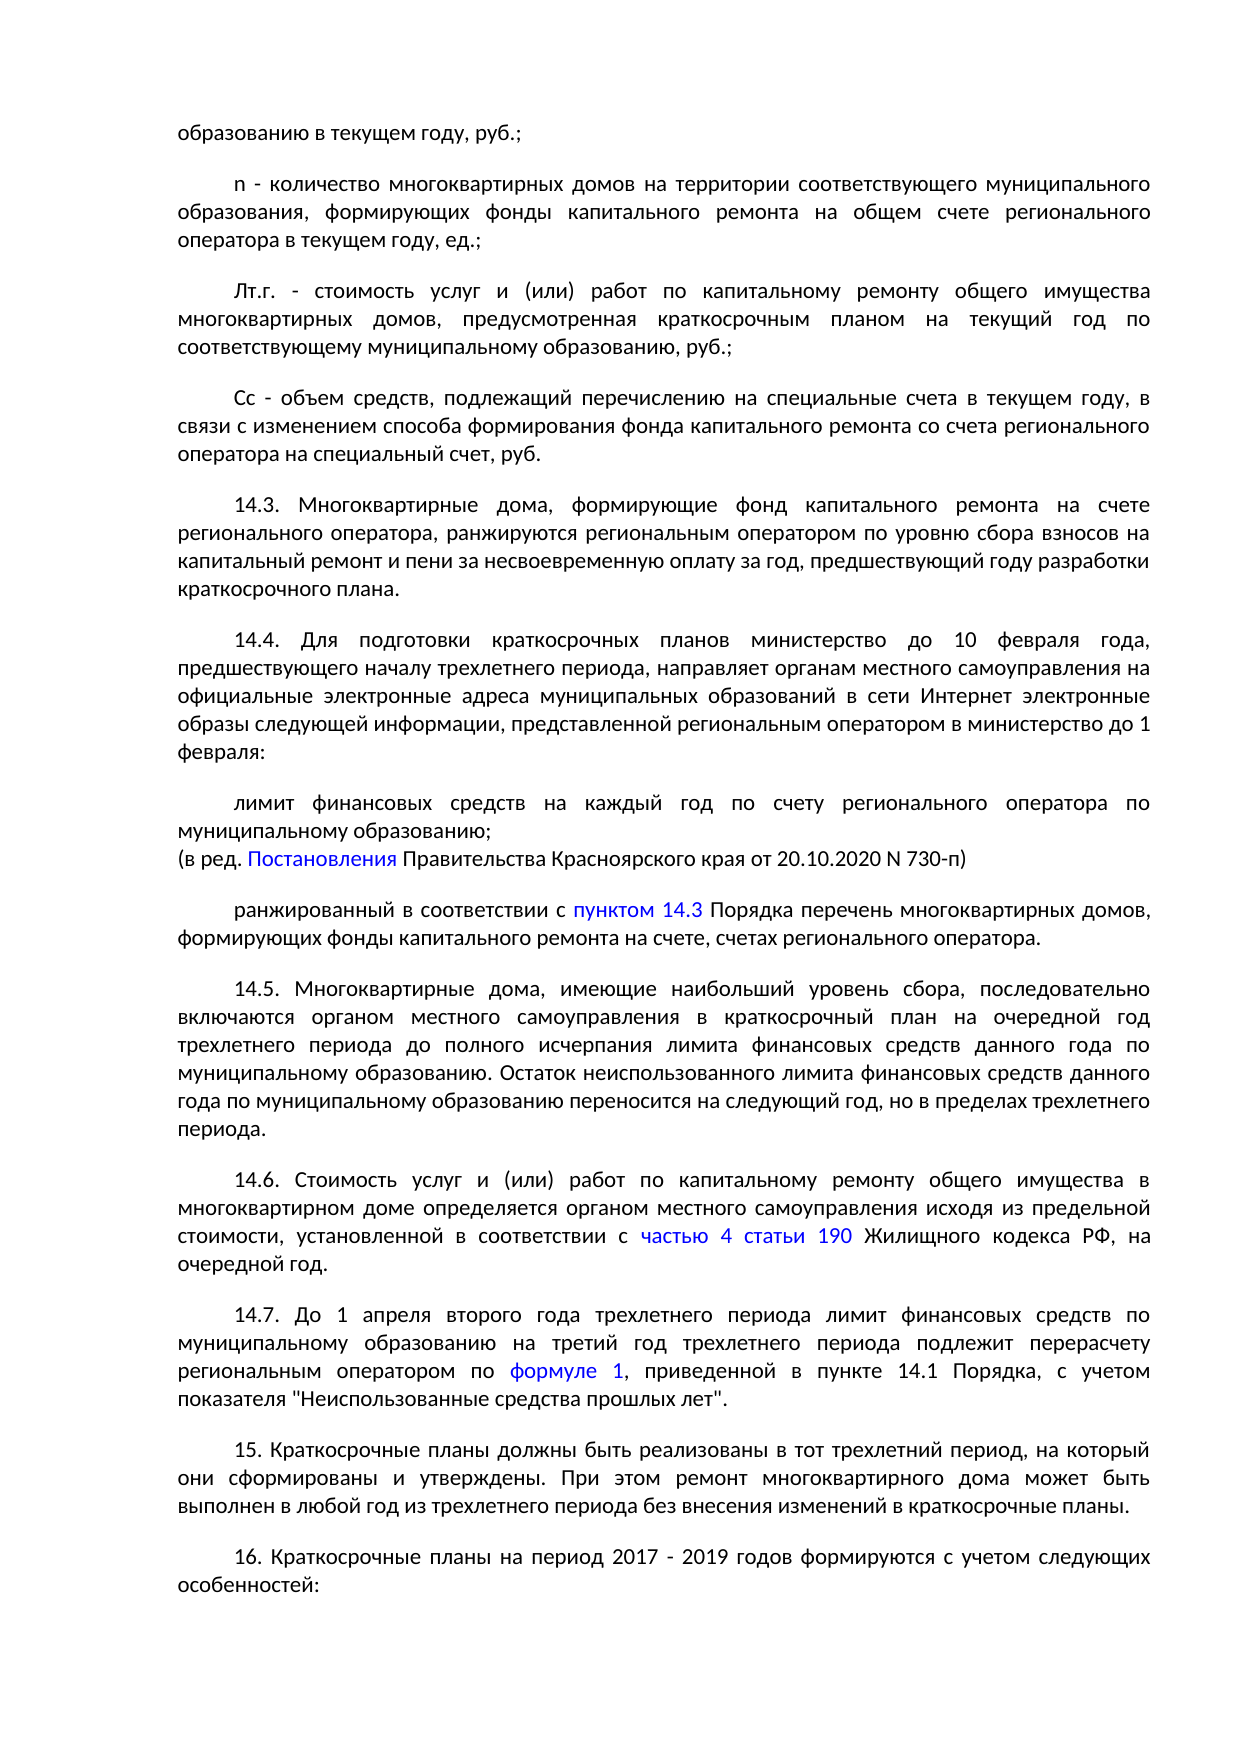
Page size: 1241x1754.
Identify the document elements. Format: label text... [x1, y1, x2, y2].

text 14.6. Стоимость услуг и (или) работ по капитальному ремонту общего имущества в многоквартирном доме определяется органом местного самоуправления исходя из предельной стоимости, установленной в соответствии с частью 4 статьи 190 Жилищного кодекса РФ, на очередной год. [177, 1165, 1152, 1277]
text (в ред. Постановления Правительства Красноярского края от 20.10.2020 N 730-п) [177, 844, 1152, 872]
text 14.3. Многоквартирные дома, формирующие фонд капитального ремонта на счете регионального оператора, ранжируются региональным оператором по уровню сбора взносов на капитальный ремонт и пени за несвоевременную оплату за год, предшествующий году разработки краткосрочного плана. [177, 490, 1152, 602]
text 15. Краткосрочные планы должны быть реализованы в тот трехлетний период, на который они сформированы и утверждены. При этом ремонт многоквартирного дома может быть выполнен в любой год из трехлетнего периода без внесения изменений в краткосрочные планы. [177, 1435, 1152, 1519]
text 14.7. До 1 апреля второго года трехлетнего периода лимит финансовых средств по муниципальному образованию на третий год трехлетнего периода подлежит перерасчету региональным оператором по формуле 1, приведенной в пункте 14.1 Порядка, с учетом показателя "Неиспользованные средства прошлых лет". [177, 1300, 1152, 1412]
text Лт.г. - стоимость услуг и (или) работ по капитальному ремонту общего имущества многоквартирных домов, предусмотренная краткосрочным планом на текущий год по соответствующему муниципальному образованию, руб.; [177, 276, 1152, 360]
text n - количество многоквартирных домов на территории соответствующего муниципального образования, формирующих фонды капитального ремонта на общем счете регионального оператора в текущем году, ед.; [177, 169, 1152, 253]
text лимит финансовых средств на каждый год по счету регионального оператора по муниципальному образованию; [177, 788, 1152, 844]
text 14.5. Многоквартирные дома, имеющие наибольший уровень сбора, последовательно включаются органом местного самоуправления в краткосрочный план на очередной год трехлетнего периода до полного исчерпания лимита финансовых средств данного года по муниципальному образованию. Остаток неиспользованного лимита финансовых средств данного года по муниципальному образованию переносится на следующий год, но в пределах трехлетнего периода. [177, 974, 1152, 1142]
text Сс - объем средств, подлежащий перечислению на специальные счета в текущем году, в связи с изменением способа формирования фонда капитального ремонта со счета регионального оператора на специальный счет, руб. [177, 383, 1152, 467]
text 16. Краткосрочные планы на период 2017 - 2019 годов формируются с учетом следующих особенностей: [177, 1542, 1152, 1598]
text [177, 118, 1152, 146]
text ранжированный в соответствии с пунктом 14.3 Порядка перечень многоквартирных домов, формирующих фонды капитального ремонта на счете, счетах регионального оператора. [177, 895, 1152, 951]
text 14.4. Для подготовки краткосрочных планов министерство до 10 февраля года, предшествующего началу трехлетнего периода, направляет органам местного самоуправления на официальные электронные адреса муниципальных образований в сети Интернет электронные образы следующей информации, представленной региональным оператором в министерство до 1 февраля: [177, 625, 1152, 765]
